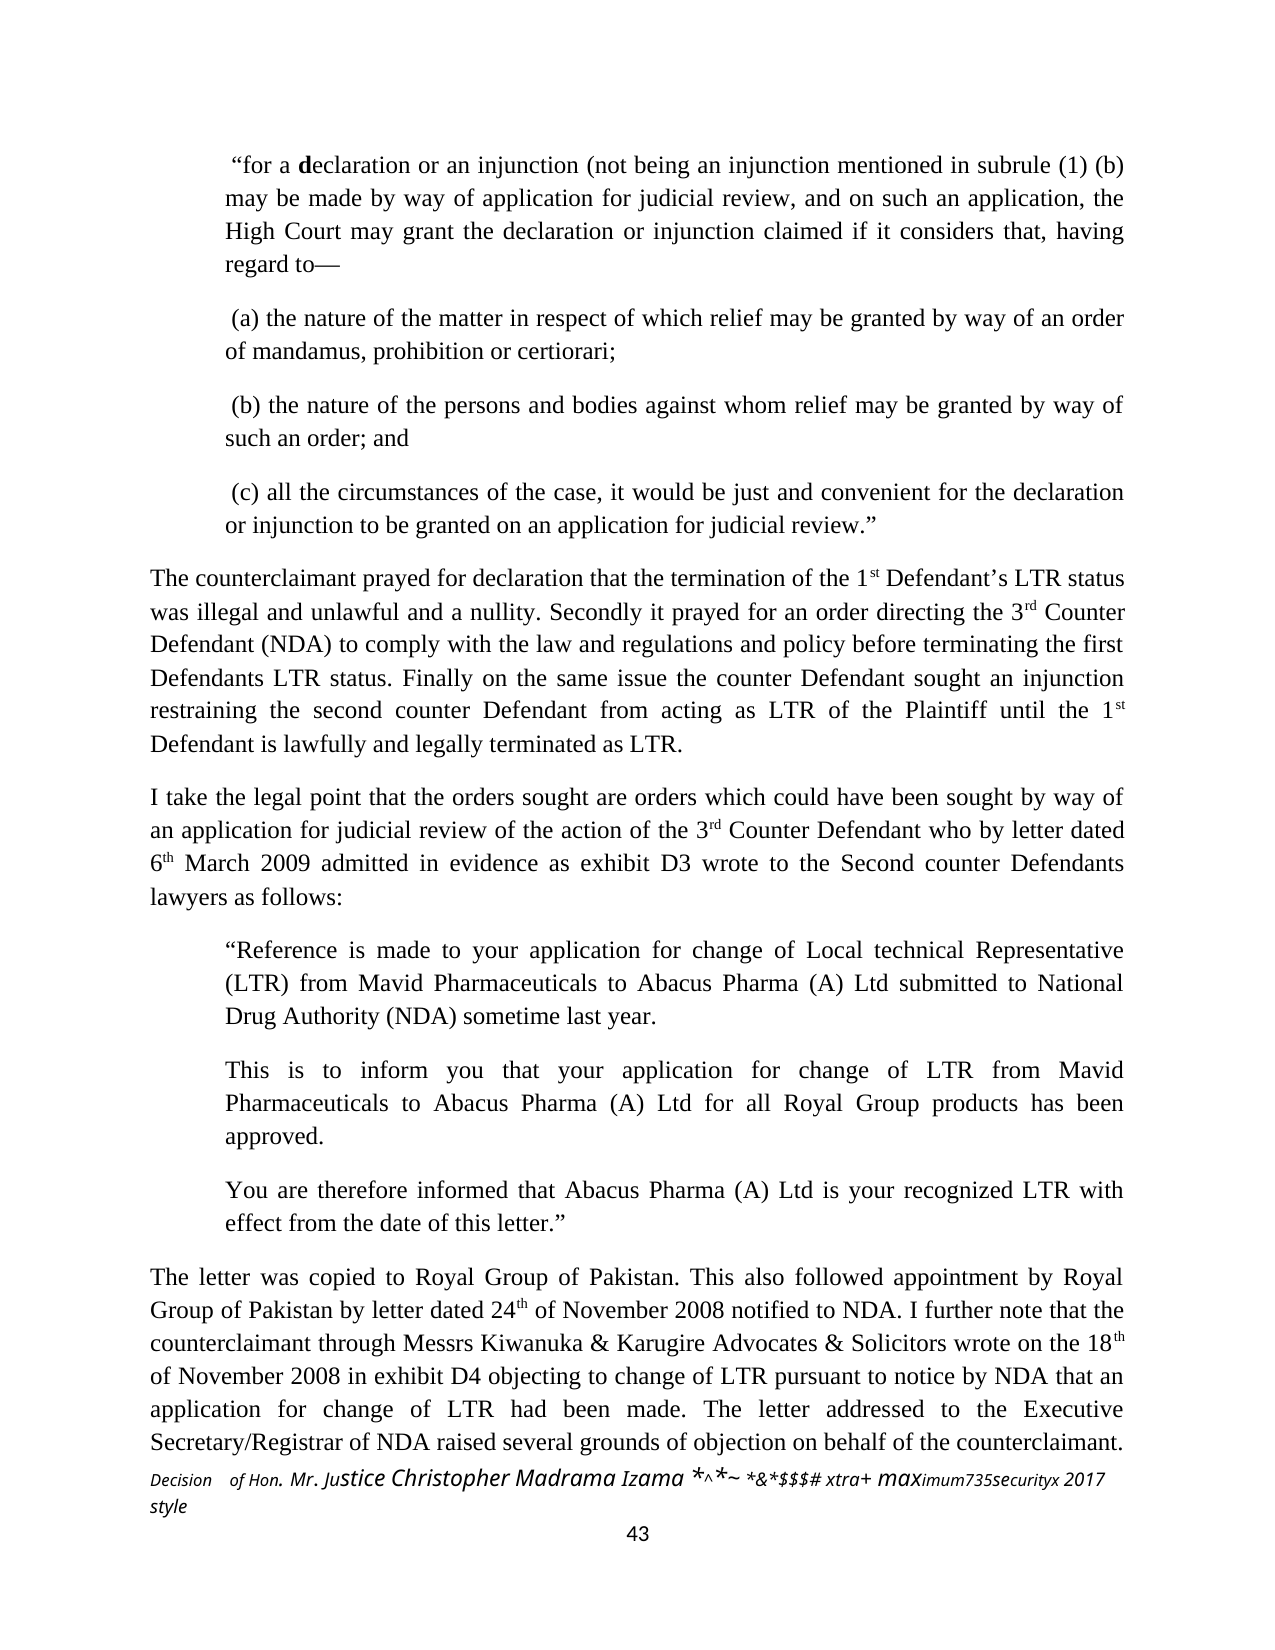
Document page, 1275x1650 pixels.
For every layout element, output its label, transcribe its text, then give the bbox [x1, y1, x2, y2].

text This is to inform you that your application for change of LTR from Mavid Pharmaceuticals to Abacus Pharma (A) Ltd for all Royal Group products has been approved. [225, 1055, 1125, 1150]
text You are therefore informed that Abacus Pharma (A) Ltd is your recognized LTR with effect from the date of this letter.” [225, 1175, 1125, 1237]
text (a) the nature of the matter in respect of which relief may be granted by way of an order of mandamus, prohibition or certiorari; [225, 303, 1125, 365]
text “for a declaration or an injunction (not being an injunction mentioned in subrule (1) (b) may be made by way of application for judicial review, and on such an application, the High Court may grant the declaration or injunction claimed if it considers that, having regard to— [225, 150, 1125, 278]
text (b) the nature of the persons and bodies against whom relief may be granted by way of such an order; and [225, 390, 1125, 452]
text (c) all the circumstances of the case, it would be just and convenient for the declaration or injunction to be granted on an application for judicial review.” [225, 477, 1125, 538]
text The counterclaimant prayed for declaration that the termination of the 1st Defendant’s LTR status was illegal and unlawful and a nullity. Secondly it prayed for an order directing the 3rd Counter Defendant (NDA) to comply with the law and regulations and policy before terminating the first Defendants LTR status. Finally on the same issue the counter Defendant sought an injunction restraining the second counter Defendant from acting as LTR of the Plaintiff until the 1st Defendant is lawfully and legally terminated as LTR. [150, 563, 1125, 757]
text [150, 1262, 1125, 1456]
text “Reference is made to your application for change of Local technical Representative (LTR) from Mavid Pharmaceuticals to Abacus Pharma (A) Ltd submitted to National Drug Authority (NDA) sometime last year. [225, 935, 1125, 1030]
text I take the legal point that the orders sought are orders which could have been sought by way of an application for judicial review of the action of the 3rd Counter Defendant who by letter dated 6th March 2009 admitted in evidence as exhibit D3 wrote to the Second counter Defendants lawyers as follows: [150, 782, 1125, 910]
